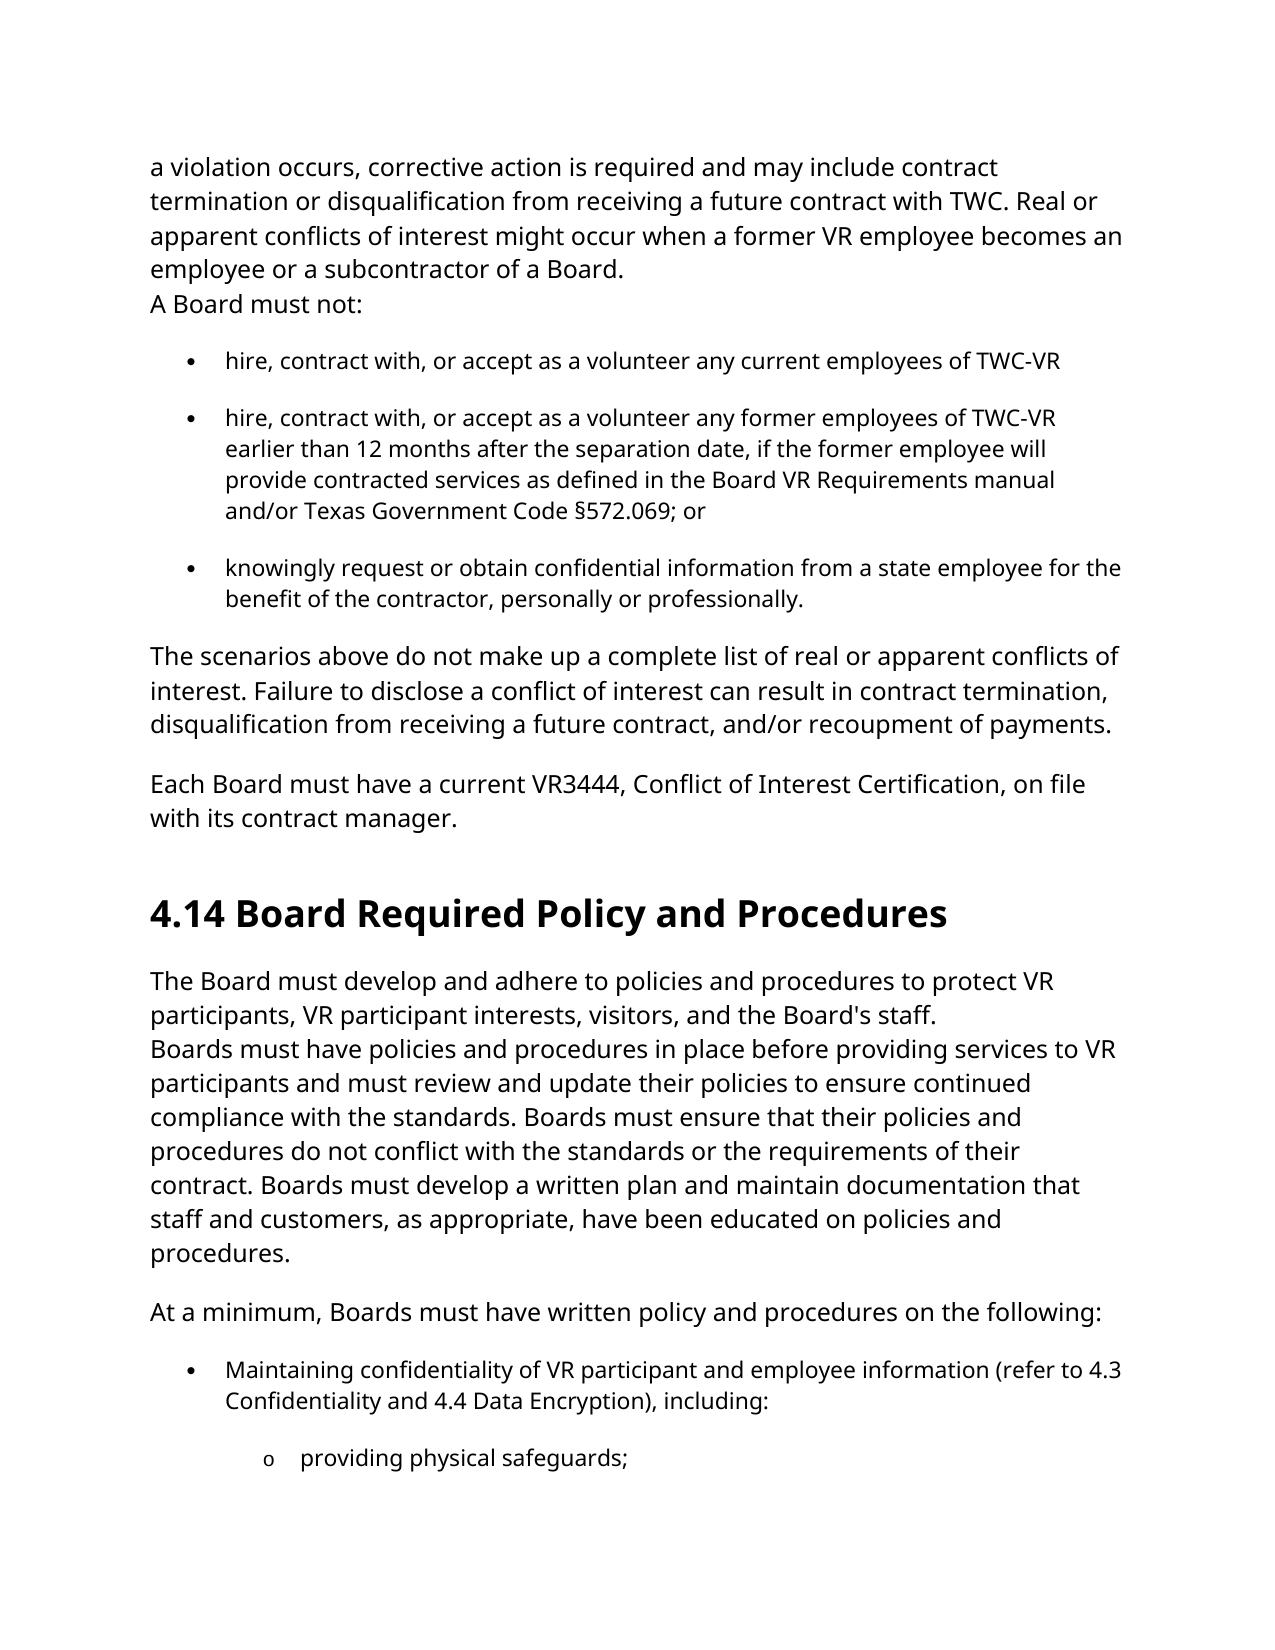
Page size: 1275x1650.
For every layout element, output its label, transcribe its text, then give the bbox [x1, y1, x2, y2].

list Maintaining confidentiality of VR participant and employee information (refer to 4.3 Confidentiality and 4.4 Data Encryption), including: [187, 1354, 1125, 1417]
list hire, contract with, or accept as a volunteer any current employees of TWC-VR [187, 345, 1125, 377]
list knowingly request or obtain confidential information from a state employee for the benefit of the contractor, personally or professionally. [187, 552, 1125, 614]
list providing physical safeguards; [262, 1442, 1125, 1473]
text The scenarios above do not make up a complete list of real or apparent conflicts of interest. Failure to disclose a conflict of interest can result in contract termination, disqualification from receiving a future contract, and/or recoupment of payments. [150, 639, 1125, 741]
text At a minimum, Boards must have written policy and procedures on the following: [150, 1295, 1125, 1329]
text Each Board must have a current VR3444, Conflict of Interest Certification, on file with its contract manager. [150, 766, 1125, 862]
text 4.14 Board Required Policy and Procedures [150, 887, 1125, 938]
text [150, 150, 1125, 320]
text The Board must develop and adhere to policies and procedures to protect VR participants, VR participant interests, visitors, and the Board's staff. Boards must have policies and procedures in place before providing services to VR participants and must review and update their policies to ensure continued compliance with the standards. Boards must ensure that their policies and procedures do not conflict with the standards or the requirements of their contract. Boards must develop a written plan and maintain documentation that staff and customers, as appropriate, have been educated on policies and procedures. [150, 963, 1125, 1270]
list hire, contract with, or accept as a volunteer any former employees of TWC-VR earlier than 12 months after the separation date, if the former employee will provide contracted services as defined in the Board VR Requirements manual and/or Texas Government Code §572.069; or [187, 402, 1125, 527]
